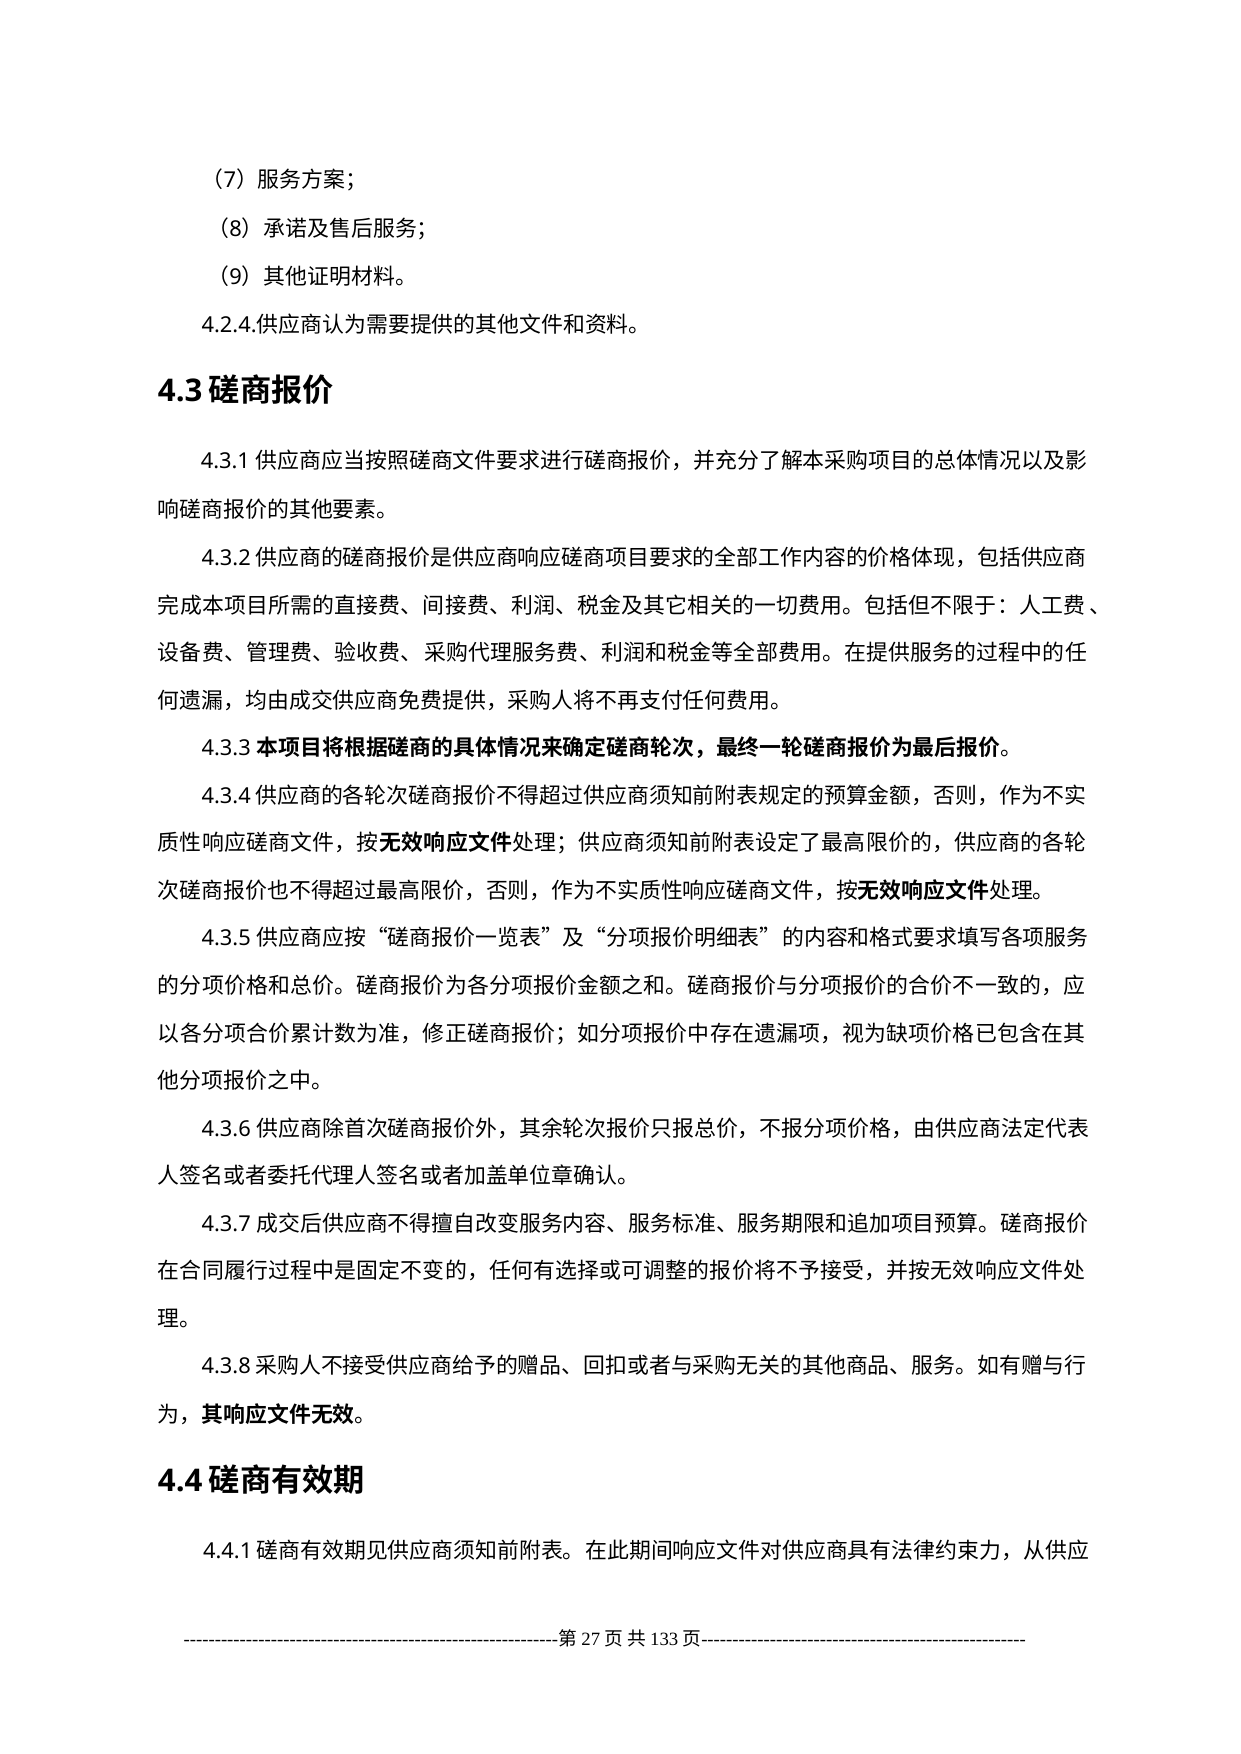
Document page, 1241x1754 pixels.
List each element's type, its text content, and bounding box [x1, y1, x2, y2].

text 4.3.6 供应商除首次磋商报价外，其余轮次报价只报总价，不报分项价格，由供应商法定代表人签名或者委托代理人签名或者加盖单位章确认。 [158, 1111, 1089, 1190]
text 4.4磋商有效期 [158, 1445, 1089, 1510]
text 4.3.5 供应商应按“磋商报价一览表”及“分项报价明细表”的内容和格式要求填写各项服务的分项价格和总价。磋商报价为各分项报价金额之和。磋商报价与分项报价的合价不一致的，应以各分项合价累计数为准，修正磋商报价；如分项报价中存在遗漏项，视为缺项价格已包含在其他分项报价之中。 [158, 920, 1089, 1095]
text （8）承诺及售后服务； [207, 210, 1089, 243]
text 4.3.1 供应商应当按照磋商文件要求进行磋商报价，并充分了解本采购项目的总体情况以及影响磋商报价的其他要素。 [158, 443, 1089, 524]
text 4.3.8采购人不接受供应商给予的赠品、回扣或者与采购无关的其他商品、服务。如有赠与行为，其响应文件无效。 [158, 1348, 1089, 1429]
text 4.3磋商报价 [158, 355, 1089, 420]
text 4.2.4.供应商认为需要提供的其他文件和资料。 [158, 307, 1089, 339]
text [159, 1533, 1089, 1566]
text 4.3.2供应商的磋商报价是供应商响应磋商项目要求的全部工作内容的价格体现，包括供应商完成本项目所需的直接费、间接费、利润、税金及其它相关的一切费用。包括但不限于：人工费、设备费、管理费、验收费、采购代理服务费、利润和税金等全部费用。在提供服务的过程中的任何遗漏，均由成交供应商免费提供，采购人将不再支付任何费用。 [158, 540, 1089, 714]
text 4.3.7 成交后供应商不得擅自改变服务内容、服务标准、服务期限和追加项目预算。磋商报价在合同履行过程中是固定不变的，任何有选择或可调整的报价将不予接受，并按无效响应文件处理。 [158, 1206, 1089, 1332]
text 4.3.4供应商的各轮次磋商报价不得超过供应商须知前附表规定的预算金额，否则，作为不实质性响应磋商文件，按无效响应文件处理；供应商须知前附表设定了最高限价的，供应商的各轮次磋商报价也不得超过最高限价，否则，作为不实质性响应磋商文件，按无效响应文件处理。 [158, 778, 1089, 904]
text （9）其他证明材料。 [207, 259, 1089, 291]
text （7）服务方案； [158, 162, 1089, 194]
text 4.3.3 本项目将根据磋商的具体情况来确定磋商轮次，最终一轮磋商报价为最后报价。 [158, 730, 1089, 762]
